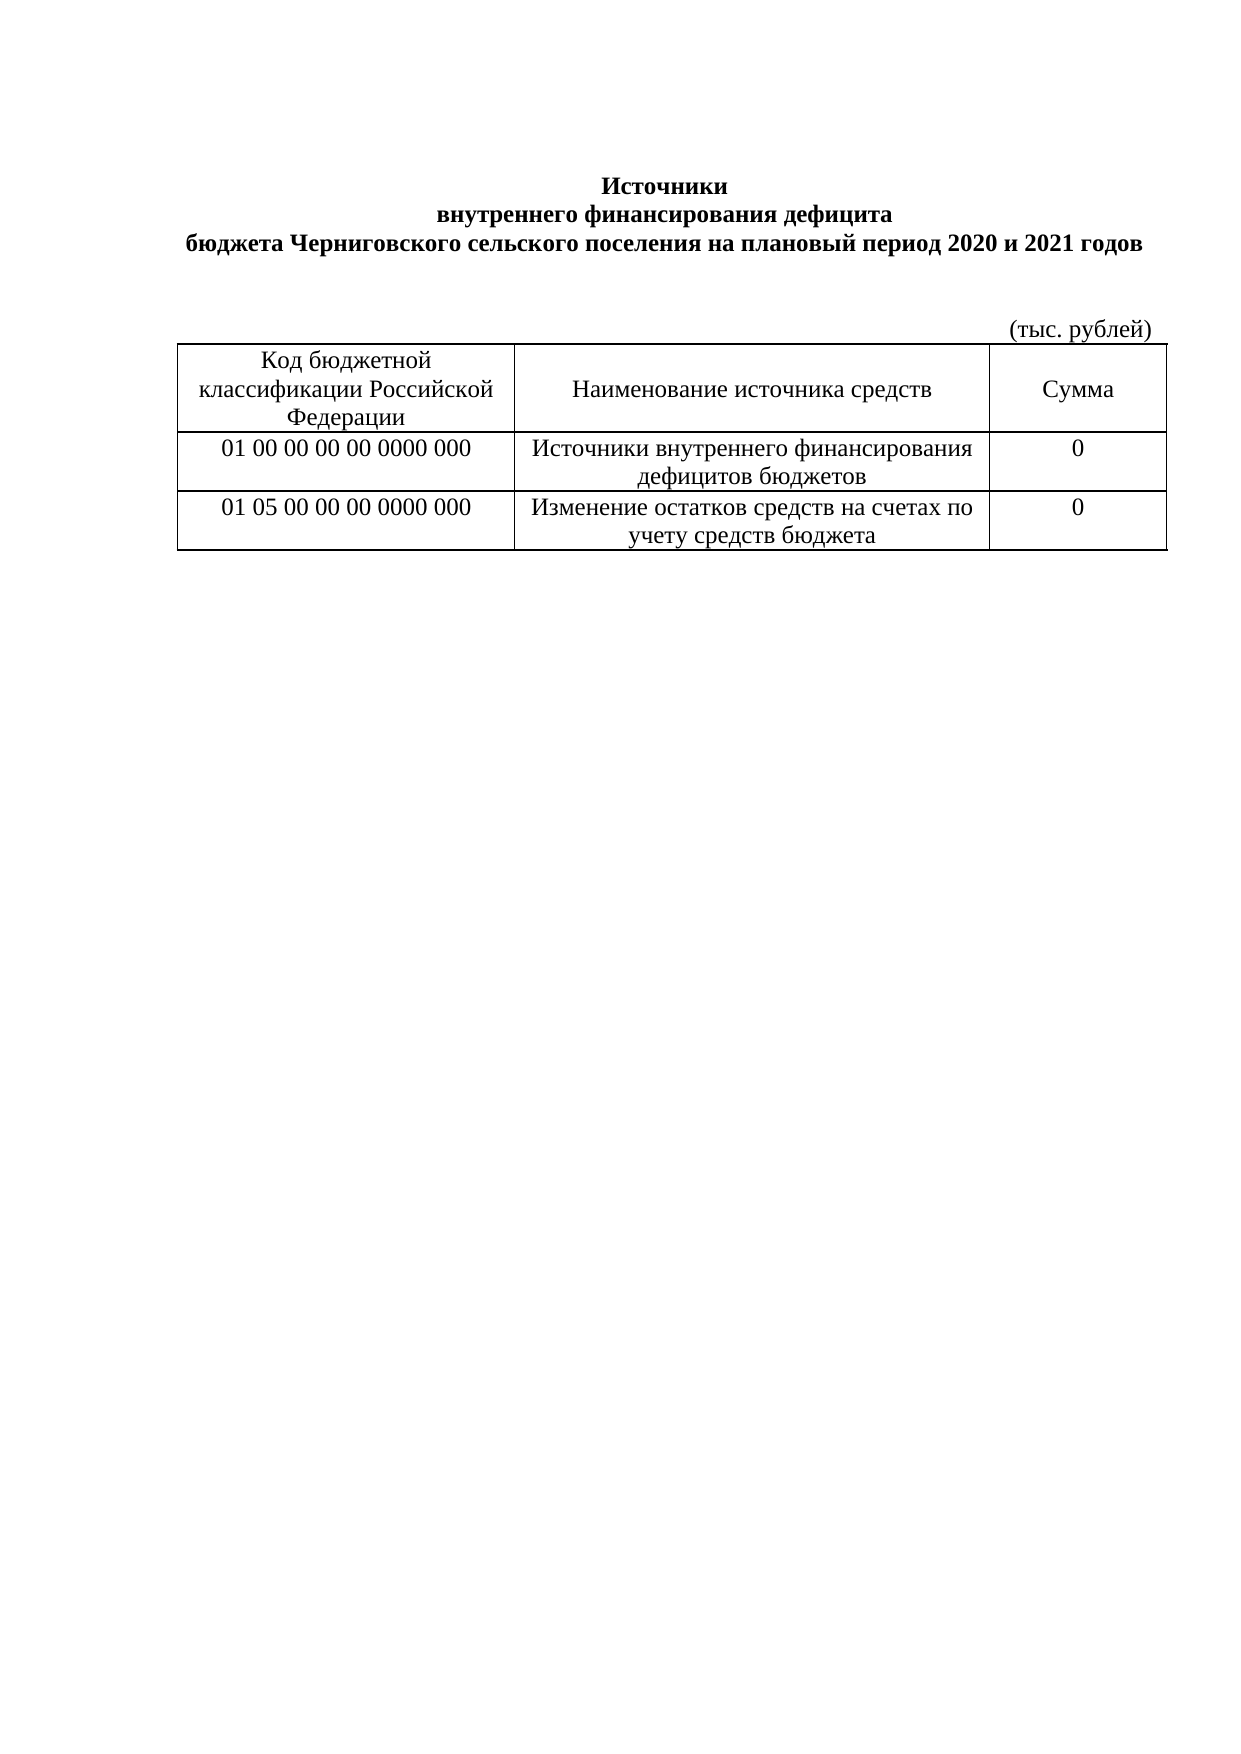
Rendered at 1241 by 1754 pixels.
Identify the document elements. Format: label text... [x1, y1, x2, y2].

title Источники [177, 171, 1152, 199]
table_cell 01 05 00 00 00 0000 000 [178, 492, 514, 549]
text (тыс. рублей) [177, 314, 1152, 343]
table_header Сумма [990, 345, 1166, 431]
table_cell 01 00 00 00 00 0000 000 [178, 433, 514, 490]
title внутреннего финансирования дефицита [177, 199, 1152, 228]
table_header Код бюджетной классификации Российской Федерации [178, 345, 514, 431]
table_cell Источники внутреннего финансирования дефицитов бюджетов [515, 433, 989, 490]
table_cell 0 [990, 433, 1166, 490]
table_header Наименование источника средств [515, 345, 989, 431]
table_cell 0 [990, 492, 1166, 549]
title бюджета Черниговского сельского поселения на плановый период 2020 и 2021 годов [177, 228, 1152, 257]
table_cell Изменение остатков средств на счетах по учету средств бюджета [515, 492, 989, 549]
